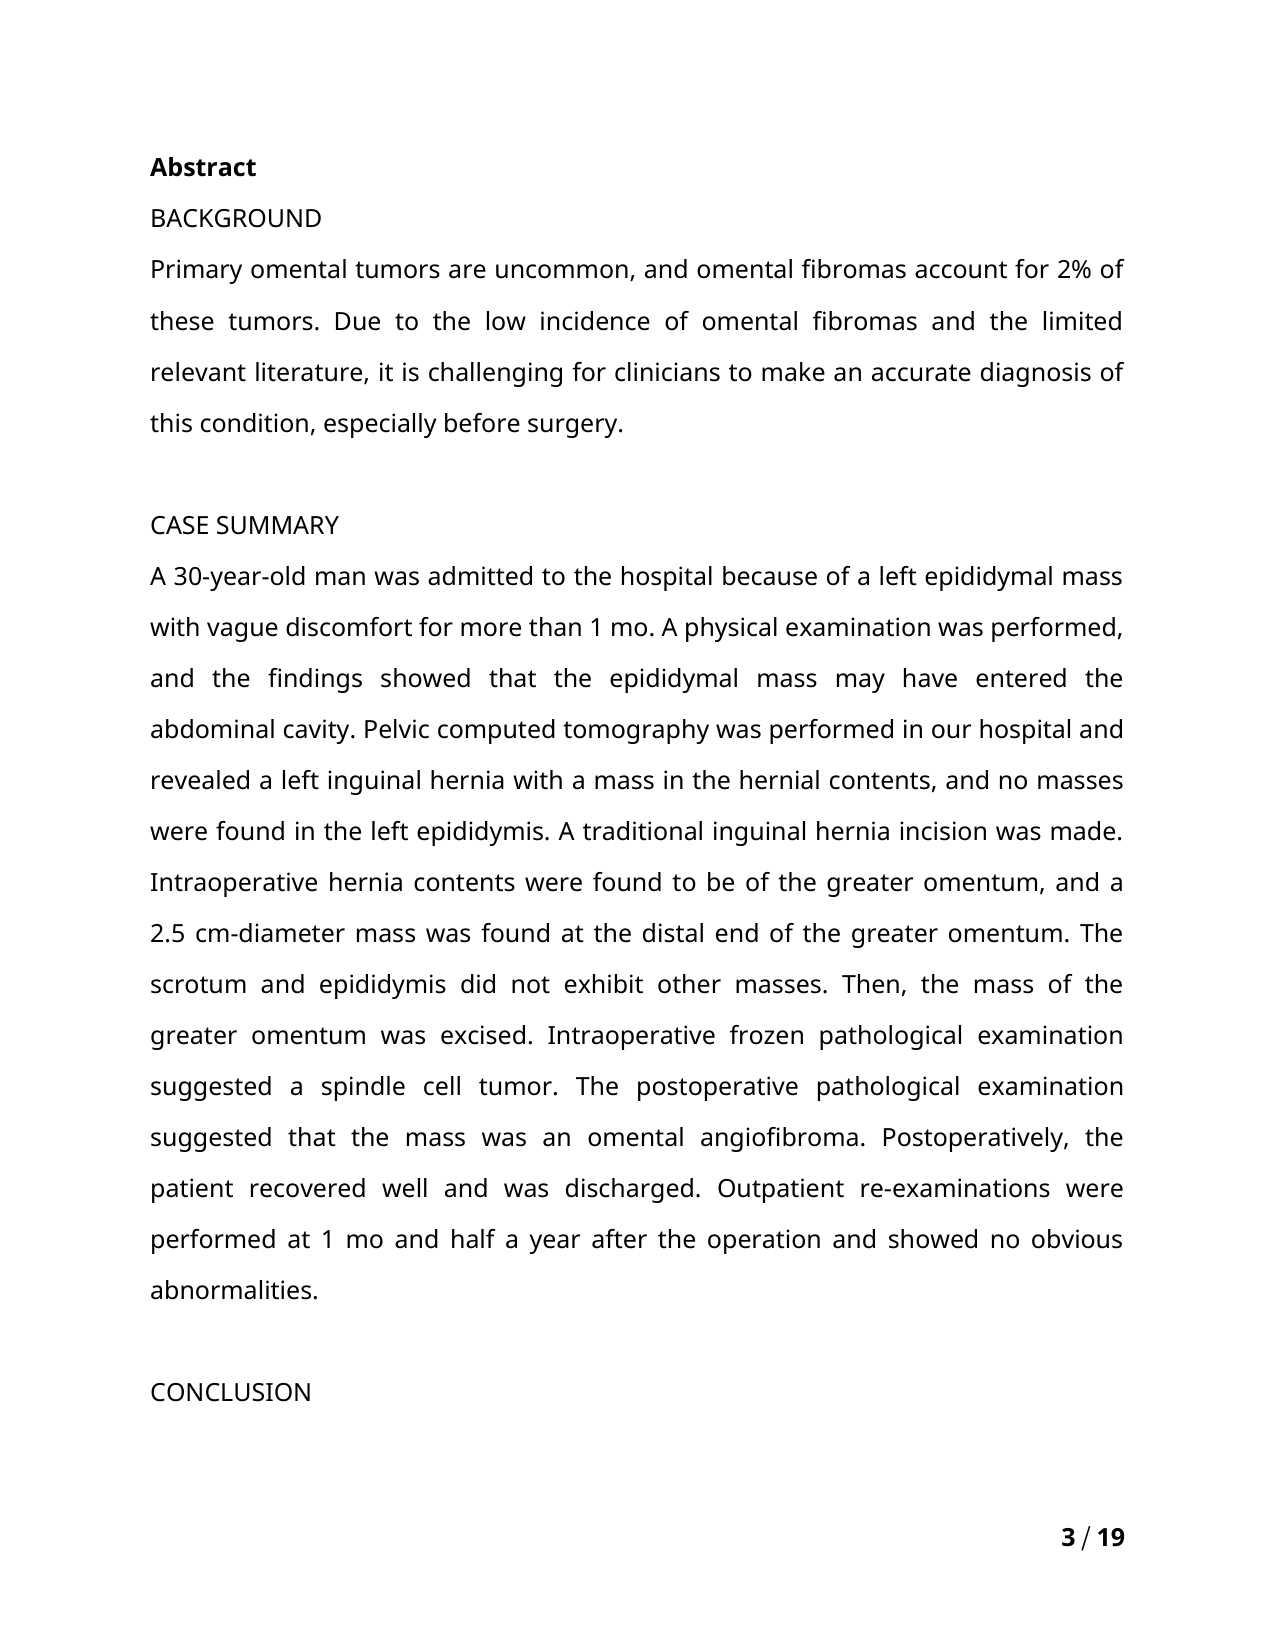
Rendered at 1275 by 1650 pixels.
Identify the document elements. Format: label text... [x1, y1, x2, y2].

text A 30-year-old man was admitted to the hospital because of a left epididymal mass with vague discomfort for more than 1 mo. A physical examination was performed, and the findings showed that the epididymal mass may have entered the abdominal cavity. Pelvic computed tomography was performed in our hospital and revealed a left inguinal hernia with a mass in the hernial contents, and no masses were found in the left epididymis. A traditional inguinal hernia incision was made. Intraoperative hernia contents were found to be of the greater omentum, and a 2.5 cm-diameter mass was found at the distal end of the greater omentum. The scrotum and epididymis did not exhibit other masses. Then, the mass of the greater omentum was excised. Intraoperative frozen pathological examination suggested a spindle cell tumor. The postoperative pathological examination suggested that the mass was an omental angiofibroma. Postoperatively, the patient recovered well and was discharged. Outpatient re-examinations were performed at 1 mo and half a year after the operation and showed no obvious abnormalities. [150, 558, 1125, 1307]
text Abstract [150, 150, 1125, 184]
text CASE SUMMARY [150, 507, 1125, 541]
text CONCLUSION [150, 1375, 1125, 1409]
text BACKGROUND [150, 201, 1125, 235]
text Primary omental tumors are uncommon, and omental fibromas account for 2% of these tumors. Due to the low incidence of omental fibromas and the limited relevant literature, it is challenging for clinicians to make an accurate diagnosis of this condition, especially before surgery. [150, 252, 1125, 439]
